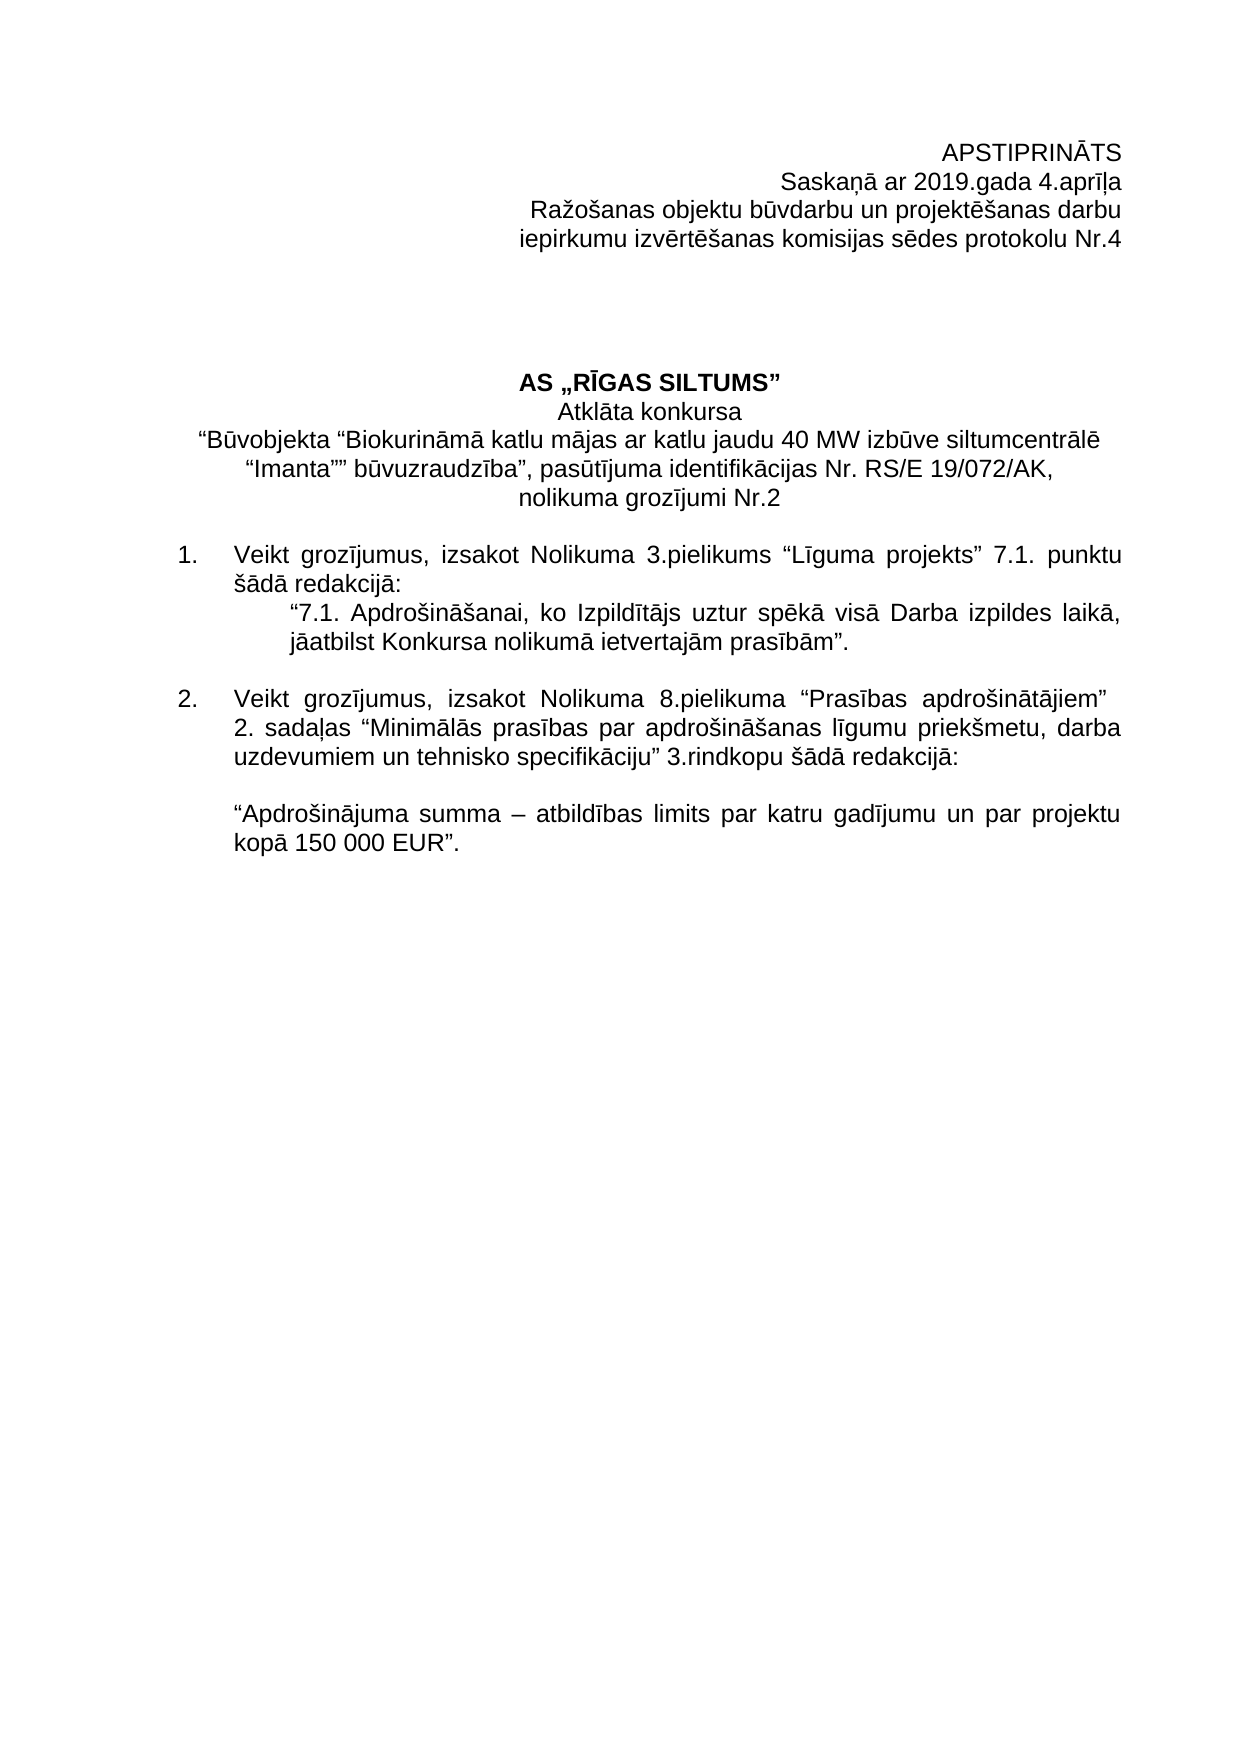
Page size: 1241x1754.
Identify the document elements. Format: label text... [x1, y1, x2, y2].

subtitle APSTIPRINĀTS [390, 138, 1122, 167]
subtitle AS „RĪGAS SILTUMS” [177, 368, 1122, 397]
text “Būvobjekta “Biokurināmā katlu mājas ar katlu jaudu 40 MW izbūve siltumcentrālē “Imanta”” būvuzraudzība”, pasūtījuma identifikācijas Nr. RS/E 19/072/AK, [177, 425, 1122, 483]
list Veikt grozījumus, izsakot Nolikuma 8.pielikuma “Prasības apdrošinātājiem” 2. sadaļas “Minimālās prasības par apdrošināšanas līgumu priekšmetu, darba uzdevumiem un tehnisko specifikāciju” 3.rindkopu šādā redakcijā: [177, 684, 1122, 770]
subtitle Saskaņā ar 2019.gada 4.aprīļa [390, 167, 1122, 195]
subtitle Ražošanas objektu būvdarbu un projektēšanas darbu iepirkumu izvērtēšanas komisijas sēdes protokolu Nr.4 [390, 195, 1122, 253]
text nolikuma grozījumi Nr.2 [177, 483, 1122, 512]
text Atklāta konkursa [177, 397, 1122, 425]
text “7.1. Apdrošināšanai, ko Izpildītājs uztur spēkā visā Darba izpildes laikā, jāatbilst Konkursa nolikumā ietvertajām prasībām”. [290, 598, 1122, 655]
text “Apdrošinājuma summa – atbildības limits par katru gadījumu un par projektu kopā 150 000 EUR”. [233, 799, 1122, 857]
list Veikt grozījumus, izsakot Nolikuma 3.pielikums “Līguma projekts” 7.1. punktu šādā redakcijā: [177, 540, 1122, 598]
